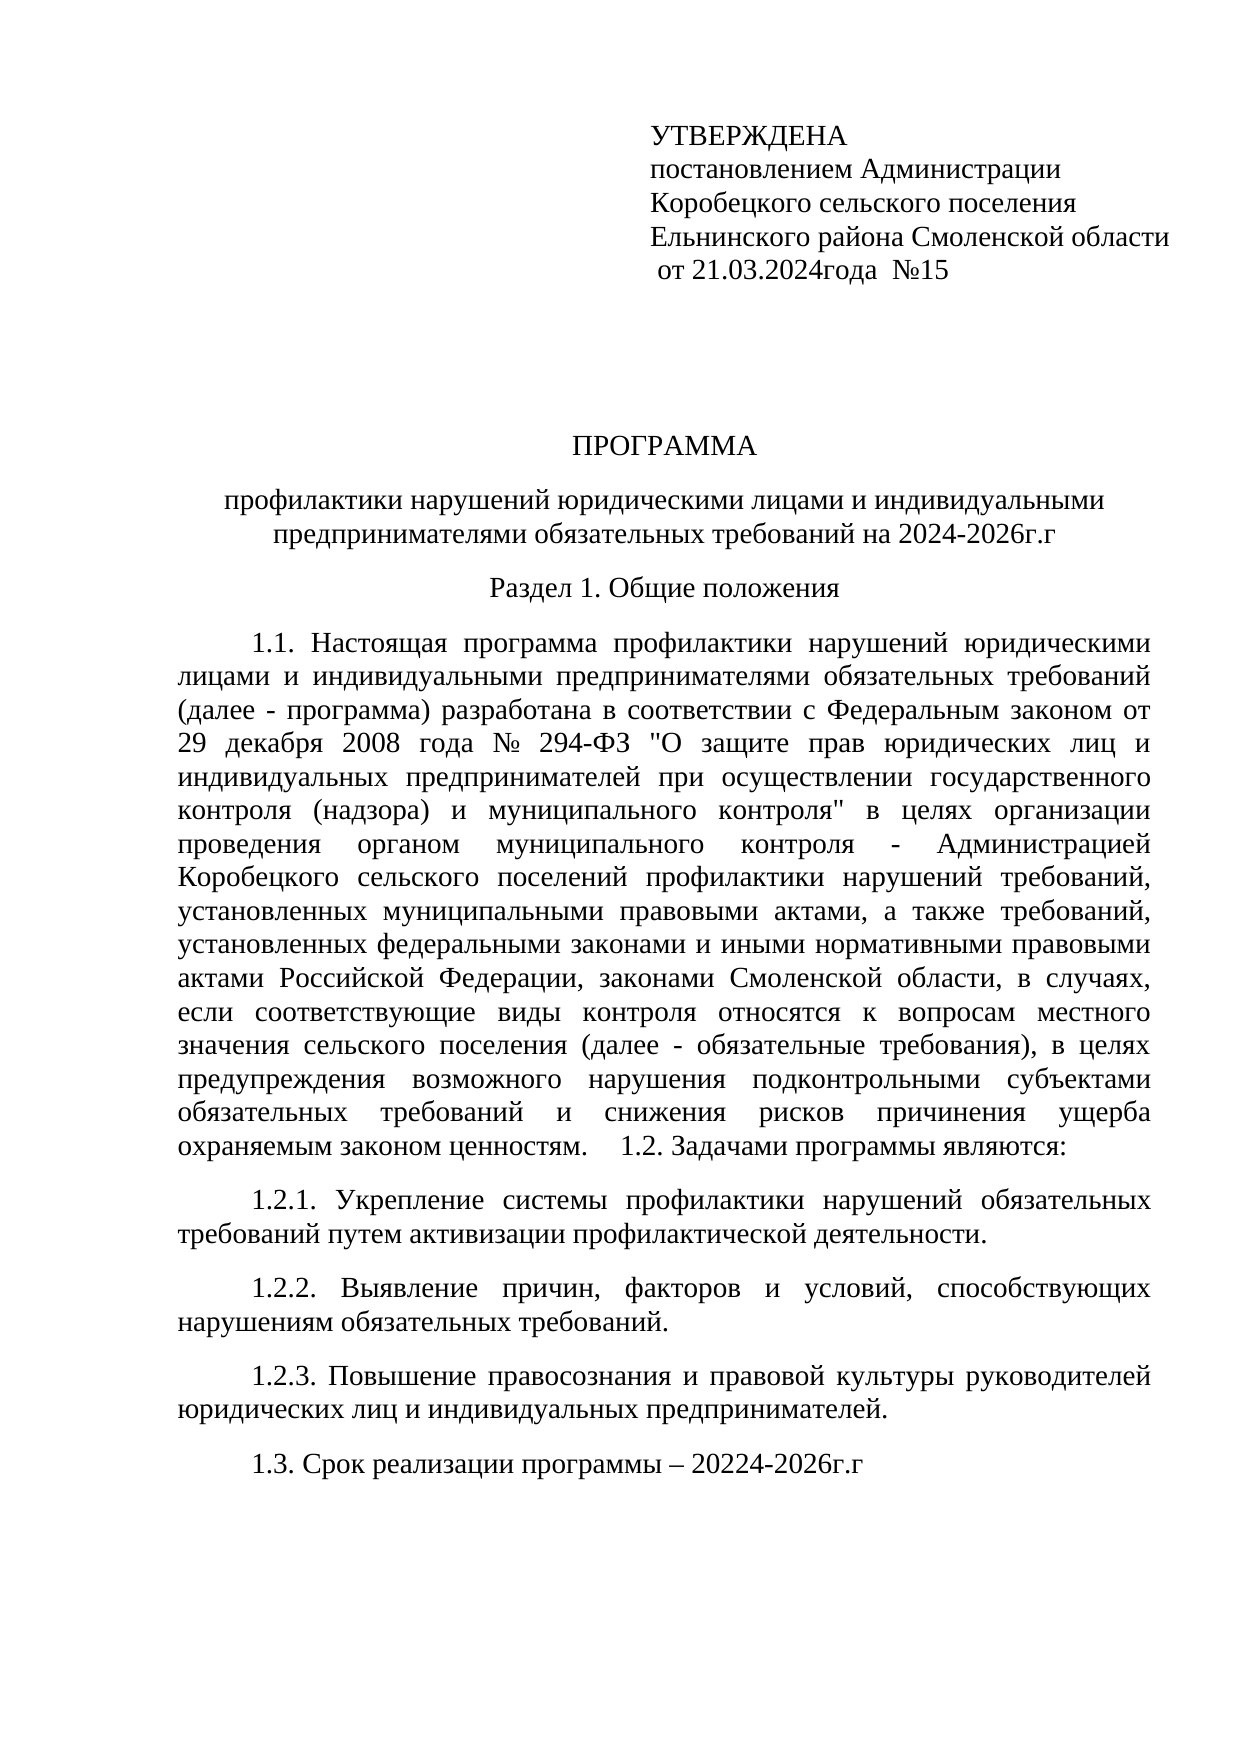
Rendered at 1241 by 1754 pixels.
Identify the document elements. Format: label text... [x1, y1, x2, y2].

text профилактики нарушений юридическими лицами и индивидуальными предпринимателями обязательных требований на 2024-2026г.г [177, 482, 1152, 549]
text УТВЕРЖДЕНА [650, 118, 1194, 152]
text 1.2.3. Повышение правосознания и правовой культуры руководителей юридических лиц и индивидуальных предпринимателей. [177, 1358, 1152, 1425]
text от 21.03.2024года №15 [650, 252, 1194, 286]
text 1.2.2. Выявление причин, факторов и условий, способствующих нарушениям обязательных требований. [177, 1270, 1152, 1337]
text 1.3. Срок реализации программы – 20224-2026г.г [177, 1446, 1152, 1479]
text ПРОГРАММА [177, 428, 1152, 462]
text Ельнинского района Смоленской области [650, 219, 1194, 252]
text 1.2.1. Укрепление системы профилактики нарушений обязательных требований путем активизации профилактической деятельности. [177, 1182, 1152, 1249]
text 1.1. Настоящая программа профилактики нарушений юридическими лицами и индивидуальными предпринимателями обязательных требований (далее - программа) разработана в соответствии с Федеральным законом от 29 декабря 2008 года № 294-ФЗ "О защите прав юридических лиц и индивидуальных предпринимателей при осуществлении государственного контроля (надзора) и муниципального контроля" в целях организации проведения органом муниципального контроля - Администрацией Коробецкого сельского поселений профилактики нарушений требований, установленных муниципальными правовыми актами, а также требований, установленных федеральными законами и иными нормативными правовыми актами Российской Федерации, законами Смоленской области, в случаях, если соответствующие виды контроля относятся к вопросам местного значения сельского поселения (далее - обязательные требования), в целях предупреждения возможного нарушения подконтрольными субъектами обязательных требований и снижения рисков причинения ущерба охраняемым законом ценностям. 1.2. Задачами программы являются: [177, 625, 1152, 1161]
text Раздел 1. Общие положения [177, 570, 1152, 604]
text постановлением Администрации Коробецкого сельского поселения [650, 152, 1194, 219]
